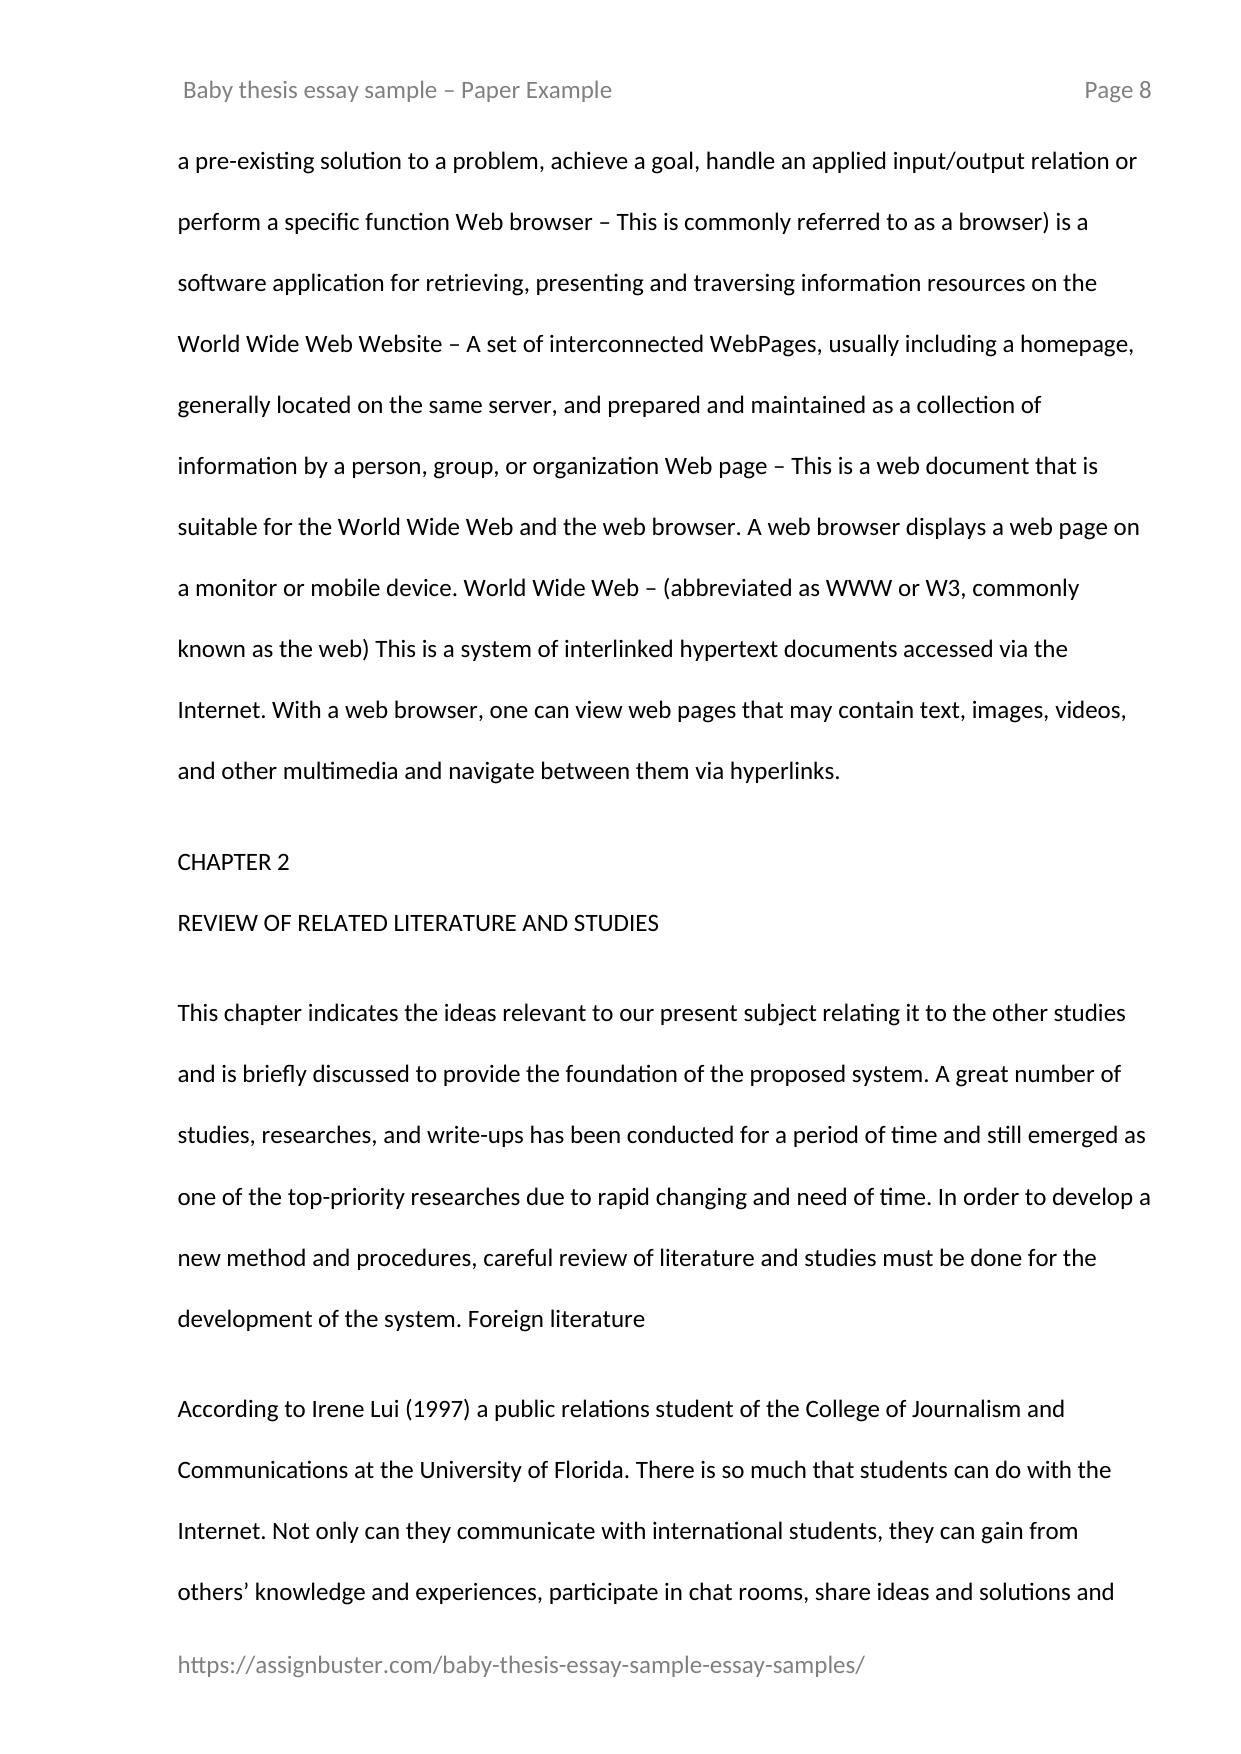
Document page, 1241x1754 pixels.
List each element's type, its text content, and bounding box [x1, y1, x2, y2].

text This chapter indicates the ideas relevant to our present subject relating it to the other studies and is briefly discussed to provide the foundation of the proposed system. A great number of studies, researches, and write-ups has been conducted for a period of time and still emerged as one of the top-priority researches due to rapid changing and need of time. In order to develop a new method and procedures, careful review of literature and studies must be done for the development of the system. Foreign literature [177, 997, 1152, 1333]
text CHAPTER 2 REVIEW OF RELATED LITERATURE AND STUDIES [177, 846, 1152, 937]
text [177, 145, 1152, 786]
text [177, 1393, 1152, 1607]
